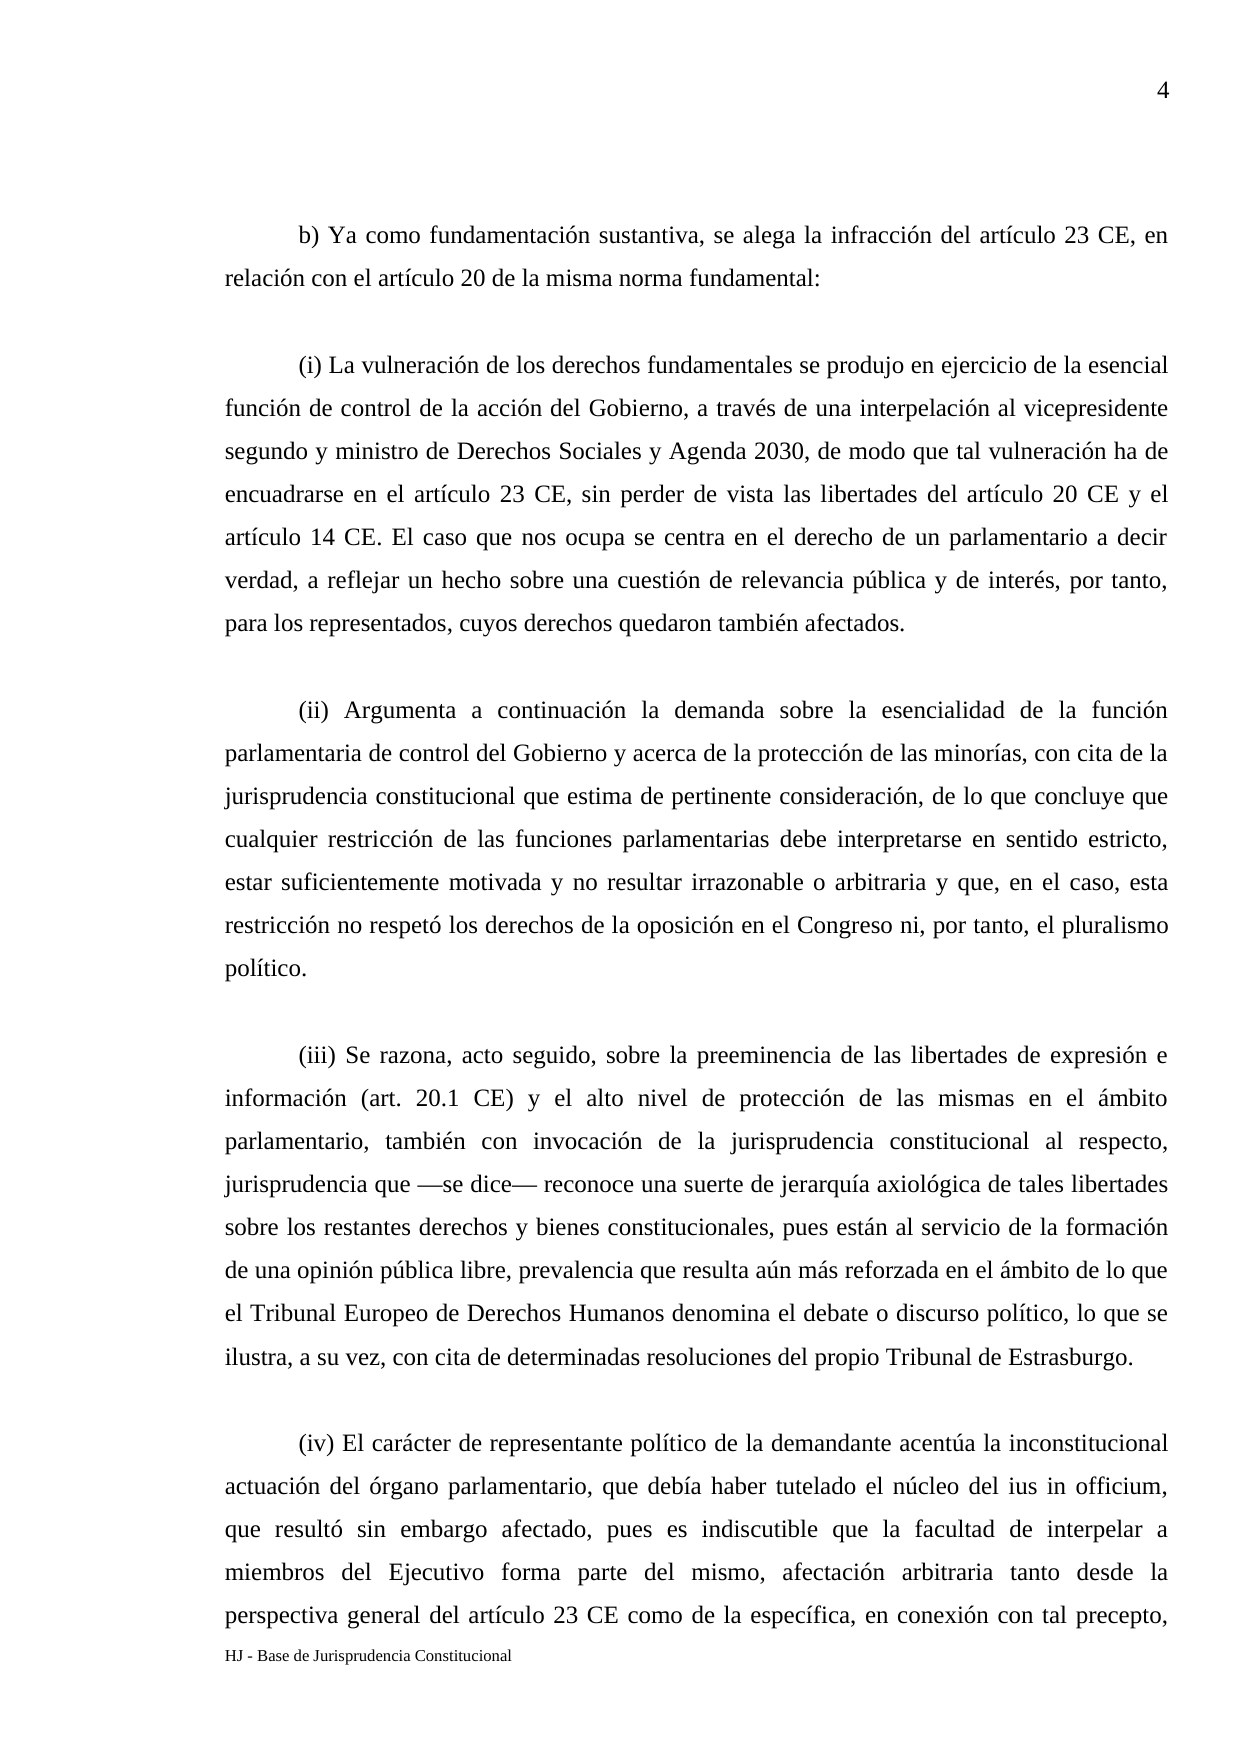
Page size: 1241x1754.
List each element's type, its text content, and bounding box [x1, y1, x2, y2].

text (ii) Argumenta a continuación la demanda sobre la esencialidad de la función parlamentaria de control del Gobierno y acerca de la protección de las minorías, con cita de la jurisprudencia constitucional que estima de pertinente consideración, de lo que concluye que cualquier restricción de las funciones parlamentarias debe interpretarse en sentido estricto, estar suficientemente motivada y no resultar irrazonable o arbitraria y que, en el caso, esta restricción no respetó los derechos de la oposición en el Congreso ni, por tanto, el pluralismo político. [224, 695, 1169, 982]
text b) Ya como fundamentación sustantiva, se alega la infracción del artículo 23 CE, en relación con el artículo 20 de la misma norma fundamental: [224, 220, 1169, 292]
text (iii) Se razona, acto seguido, sobre la preeminencia de las libertades de expresión e información (art. 20.1 CE) y el alto nivel de protección de las mismas en el ámbito parlamentario, también con invocación de la jurisprudencia constitucional al respecto, jurisprudencia que —se dice— reconoce una suerte de jerarquía axiológica de tales libertades sobre los restantes derechos y bienes constitucionales, pues están al servicio de la formación de una opinión pública libre, prevalencia que resulta aún más reforzada en el ámbito de lo que el Tribunal Europeo de Derechos Humanos denomina el debate o discurso político, lo que se ilustra, a su vez, con cita de determinadas resoluciones del propio Tribunal de Estrasburgo. [224, 1040, 1169, 1370]
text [224, 1428, 1169, 1629]
text (i) La vulneración de los derechos fundamentales se produjo en ejercicio de la esencial función de control de la acción del Gobierno, a través de una interpelación al vicepresidente segundo y ministro de Derechos Sociales y Agenda 2030, de modo que tal vulneración ha de encuadrarse en el artículo 23 CE, sin perder de vista las libertades del artículo 20 CE y el artículo 14 CE. El caso que nos ocupa se centra en el derecho de un parlamentario a decir verdad, a reflejar un hecho sobre una cuestión de relevancia pública y de interés, por tanto, para los representados, cuyos derechos quedaron también afectados. [224, 350, 1169, 637]
